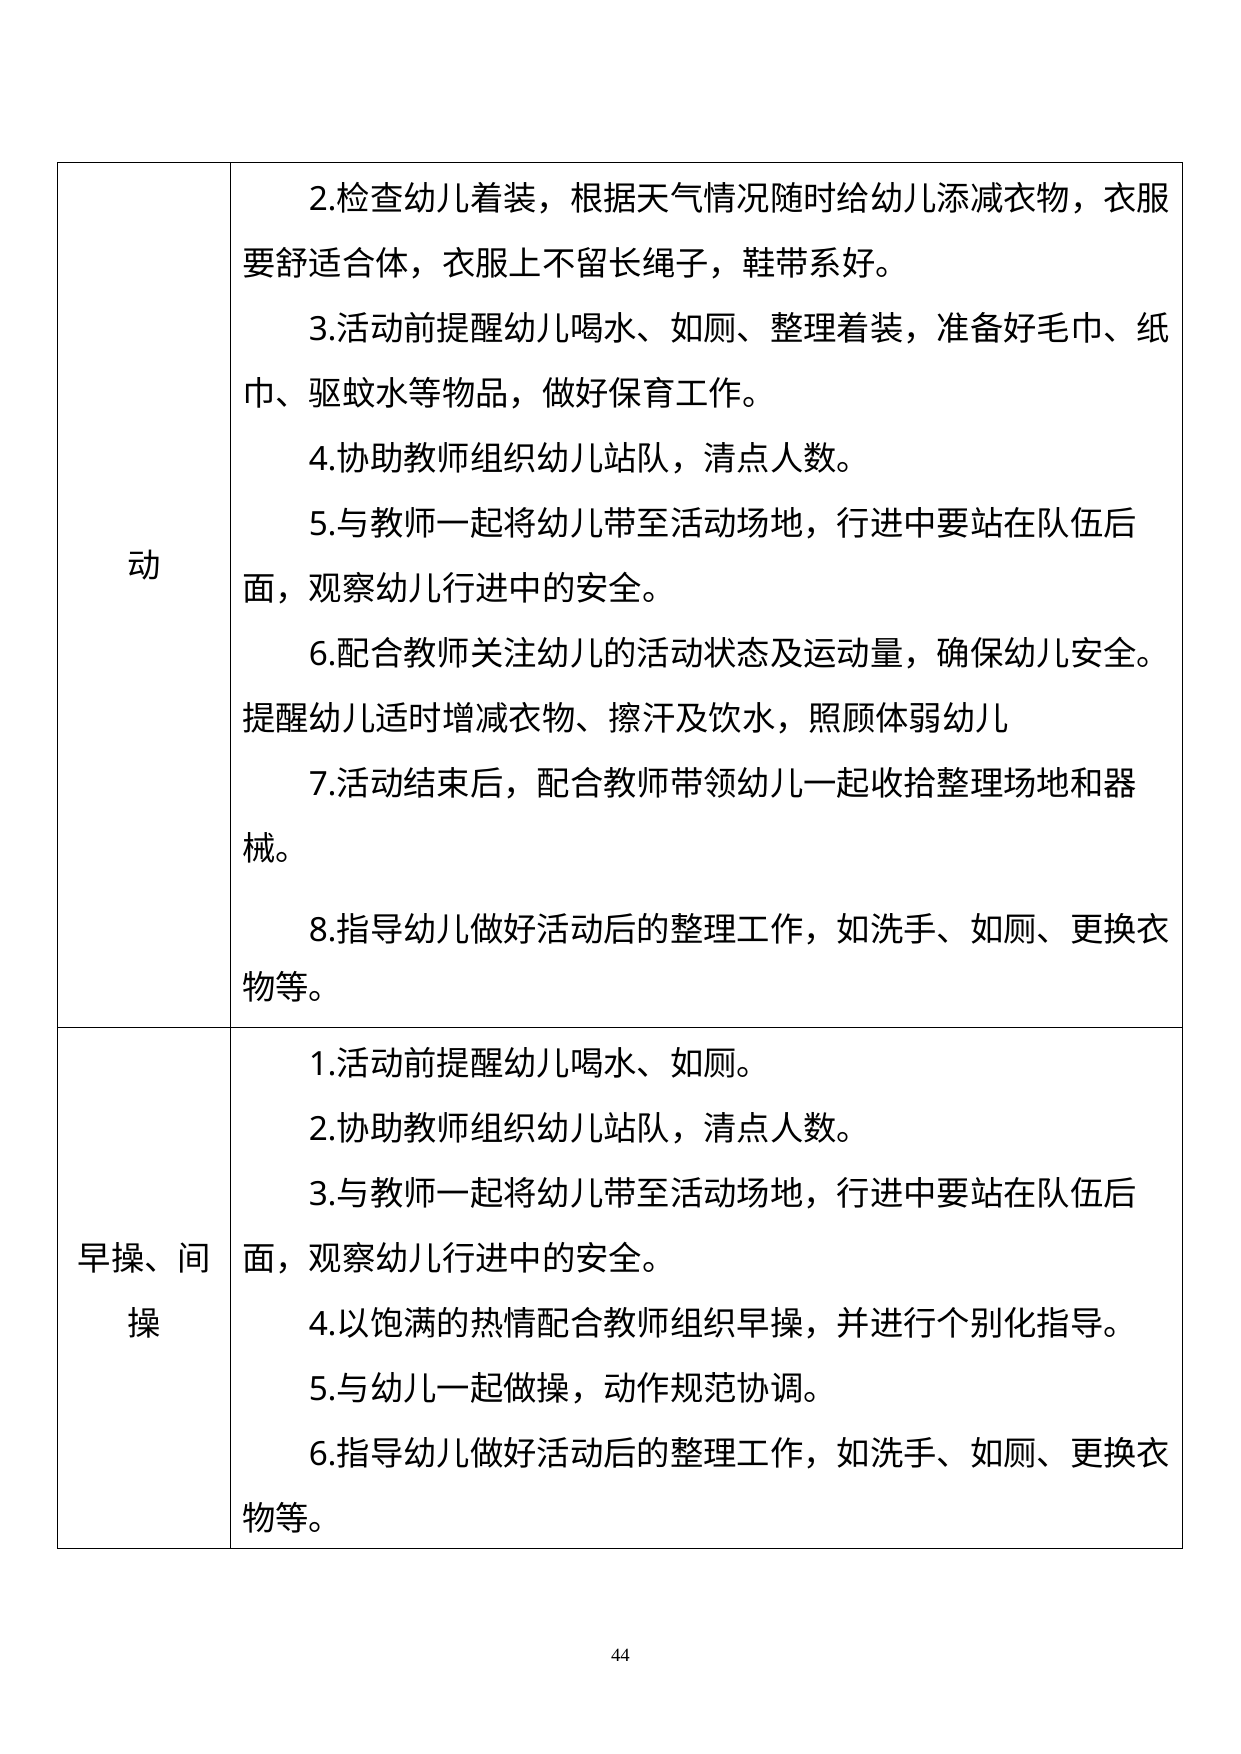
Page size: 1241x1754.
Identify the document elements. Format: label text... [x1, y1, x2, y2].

table_cell 早操、间操 [58, 1028, 230, 1548]
table_cell 1.活动前提醒幼儿喝水、如厕。 2.协助教师组织幼儿站队，清点人数。 3.与教师一起将幼儿带至活动场地，行进中要站在队伍后面，观察幼儿行进中的安全。 4.以饱满的热情配合教师组织早操，并进行个别化指导。 5.与幼儿一起做操，动作规范协调。 6.指导幼儿做好活动后的整理工作，如洗手、如厕、更换衣物等。 [231, 1028, 1182, 1548]
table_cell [231, 163, 1182, 1027]
table_cell 集体与自主体育活动 [58, 163, 230, 1027]
